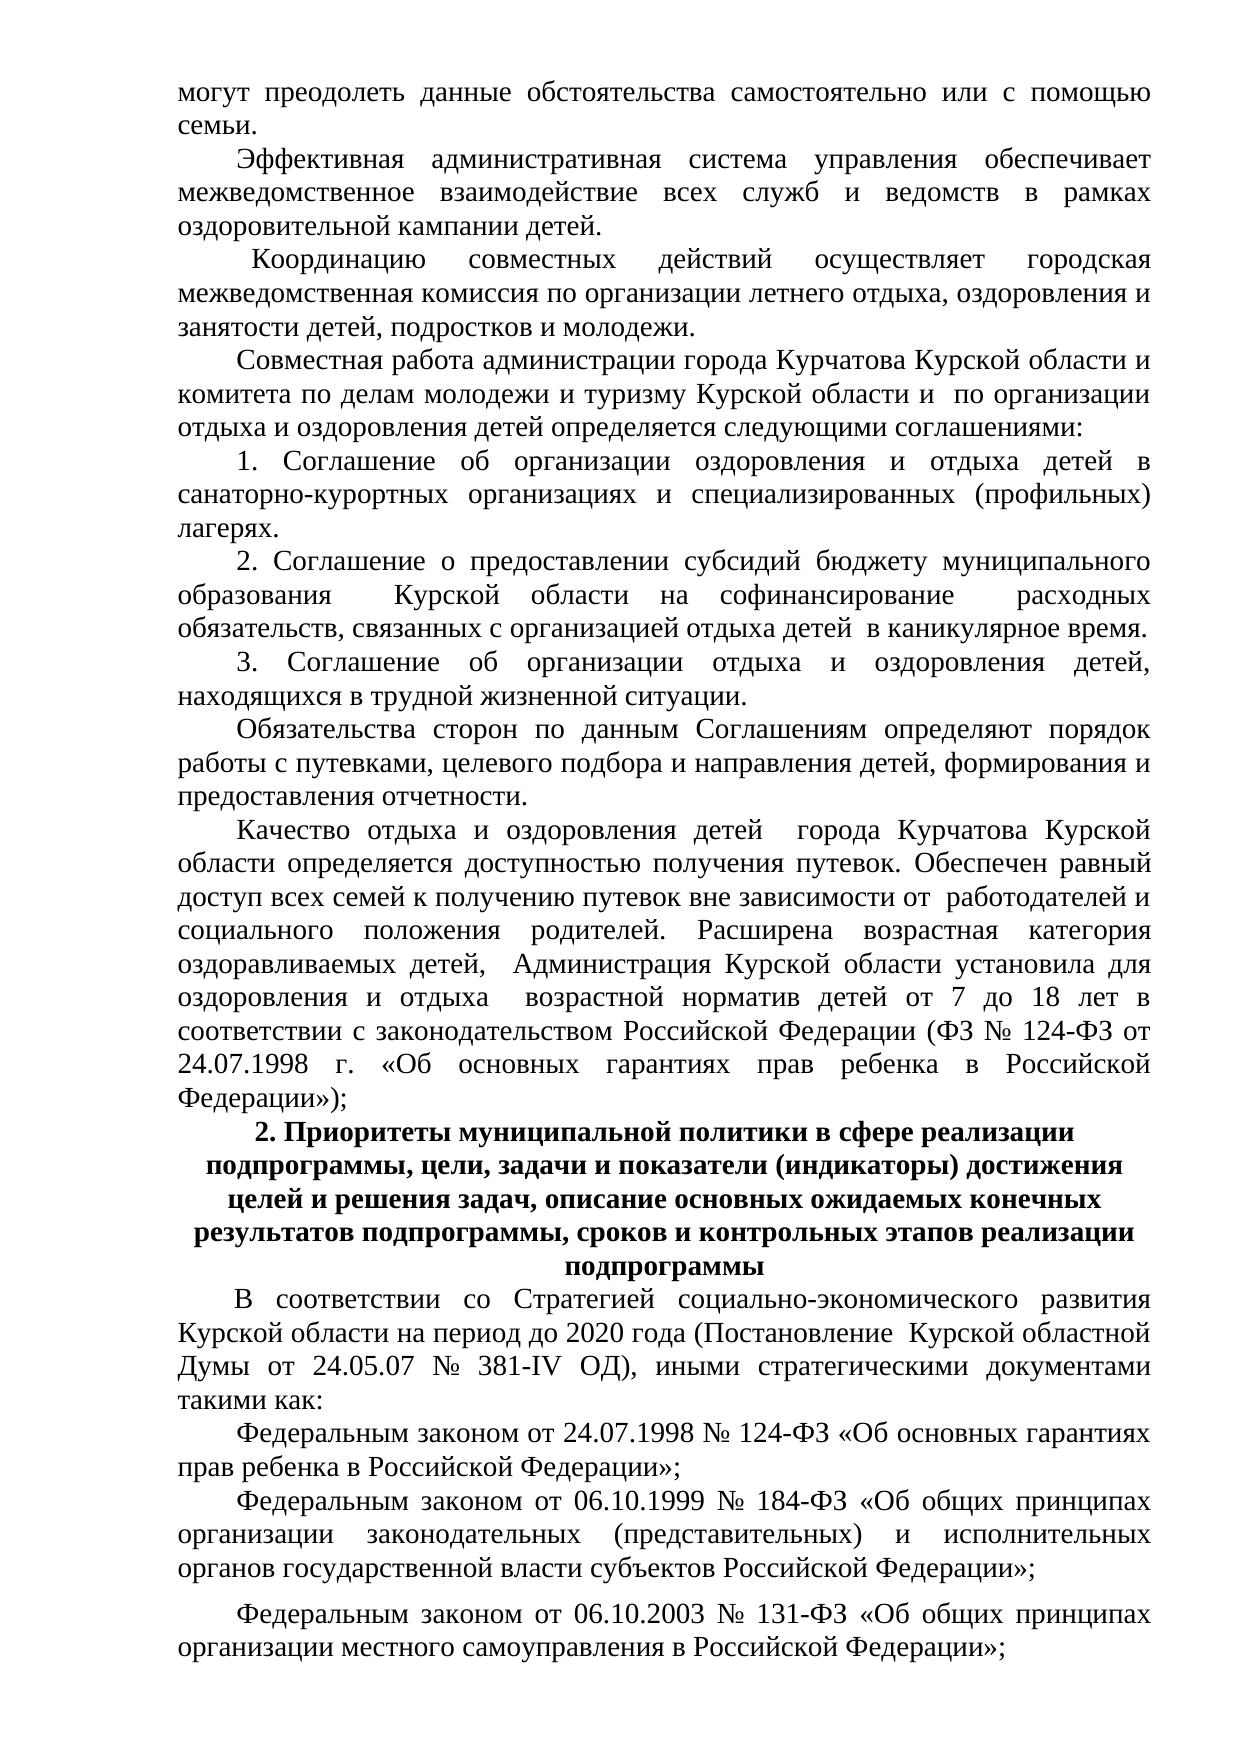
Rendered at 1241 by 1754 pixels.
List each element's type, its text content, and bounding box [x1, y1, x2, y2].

text Обязательства сторон по данным Соглашениям определяют порядок работы с путевками, целевого подбора и направления детей, формирования и предоставления отчетности. [177, 711, 1152, 812]
text Эффективная административная система управления обеспечивает межведомственное взаимодействие всех служб и ведомств в рамках оздоровительной кампании детей. [177, 141, 1152, 242]
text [177, 74, 1152, 141]
text Федеральным законом от 06.10.1999 № 184-ФЗ «Об общих принципах организации законодательных (представительных) и исполнительных органов государственной власти субъектов Российской Федерации»; [177, 1483, 1152, 1583]
text Федеральным законом от 24.07.1998 № 124-ФЗ «Об основных гарантиях прав ребенка в Российской Федерации»; [177, 1416, 1152, 1483]
text 2. Приоритеты муниципальной политики в сфере реализации подпрограммы, цели, задачи и показатели (индикаторы) достижения целей и решения задач, описание основных ожидаемых конечных результатов подпрограммы, сроков и контрольных этапов реализации подпрограммы [177, 1114, 1152, 1281]
text Координацию совместных действий осуществляет городская межведомственная комиссия по организации летнего отдыха, оздоровления и занятости детей, подростков и молодежи. [177, 242, 1152, 342]
text Качество отдыха и оздоровления детей города Курчатова Курской области определяется доступностью получения путевок. Обеспечен равный доступ всех семей к получению путевок вне зависимости от работодателей и социального положения родителей. Расширена возрастная категория оздоравливаемых детей, Администрация Курской области установила для оздоровления и отдыха возрастной норматив детей от 7 до 18 лет в соответствии с законодательством Российской Федерации (ФЗ № 124-ФЗ от 24.07.1998 г. «Об основных гарантиях прав ребенка в Российской Федерации»); [177, 812, 1152, 1114]
text 3. Соглашение об организации отдыха и оздоровления детей, находящихся в трудной жизненной ситуации. [177, 644, 1152, 711]
text Совместная работа администрации города Курчатова Курской области и комитета по делам молодежи и туризму Курской области и по организации отдыха и оздоровления детей определяется следующими соглашениями: [177, 342, 1152, 443]
text 1. Соглашение об организации оздоровления и отдыха детей в санаторно-курортных организациях и специализированных (профильных) лагерях. [177, 443, 1152, 543]
text 2. Соглашение о предоставлении субсидий бюджету муниципального образования Курской области на софинансирование расходных обязательств, связанных с организацией отдыха детей в каникулярное время. [177, 543, 1152, 644]
text Федеральным законом от 06.10.2003 № 131-ФЗ «Об общих принципах организации местного самоуправления в Российской Федерации»; [177, 1596, 1152, 1663]
text В соответствии со Стратегией социально-экономического развития Курской области на период до 2020 года (Постановление Курской областной Думы от 24.05.07 № 381-IV ОД), иными стратегическими документами такими как: [177, 1281, 1152, 1416]
